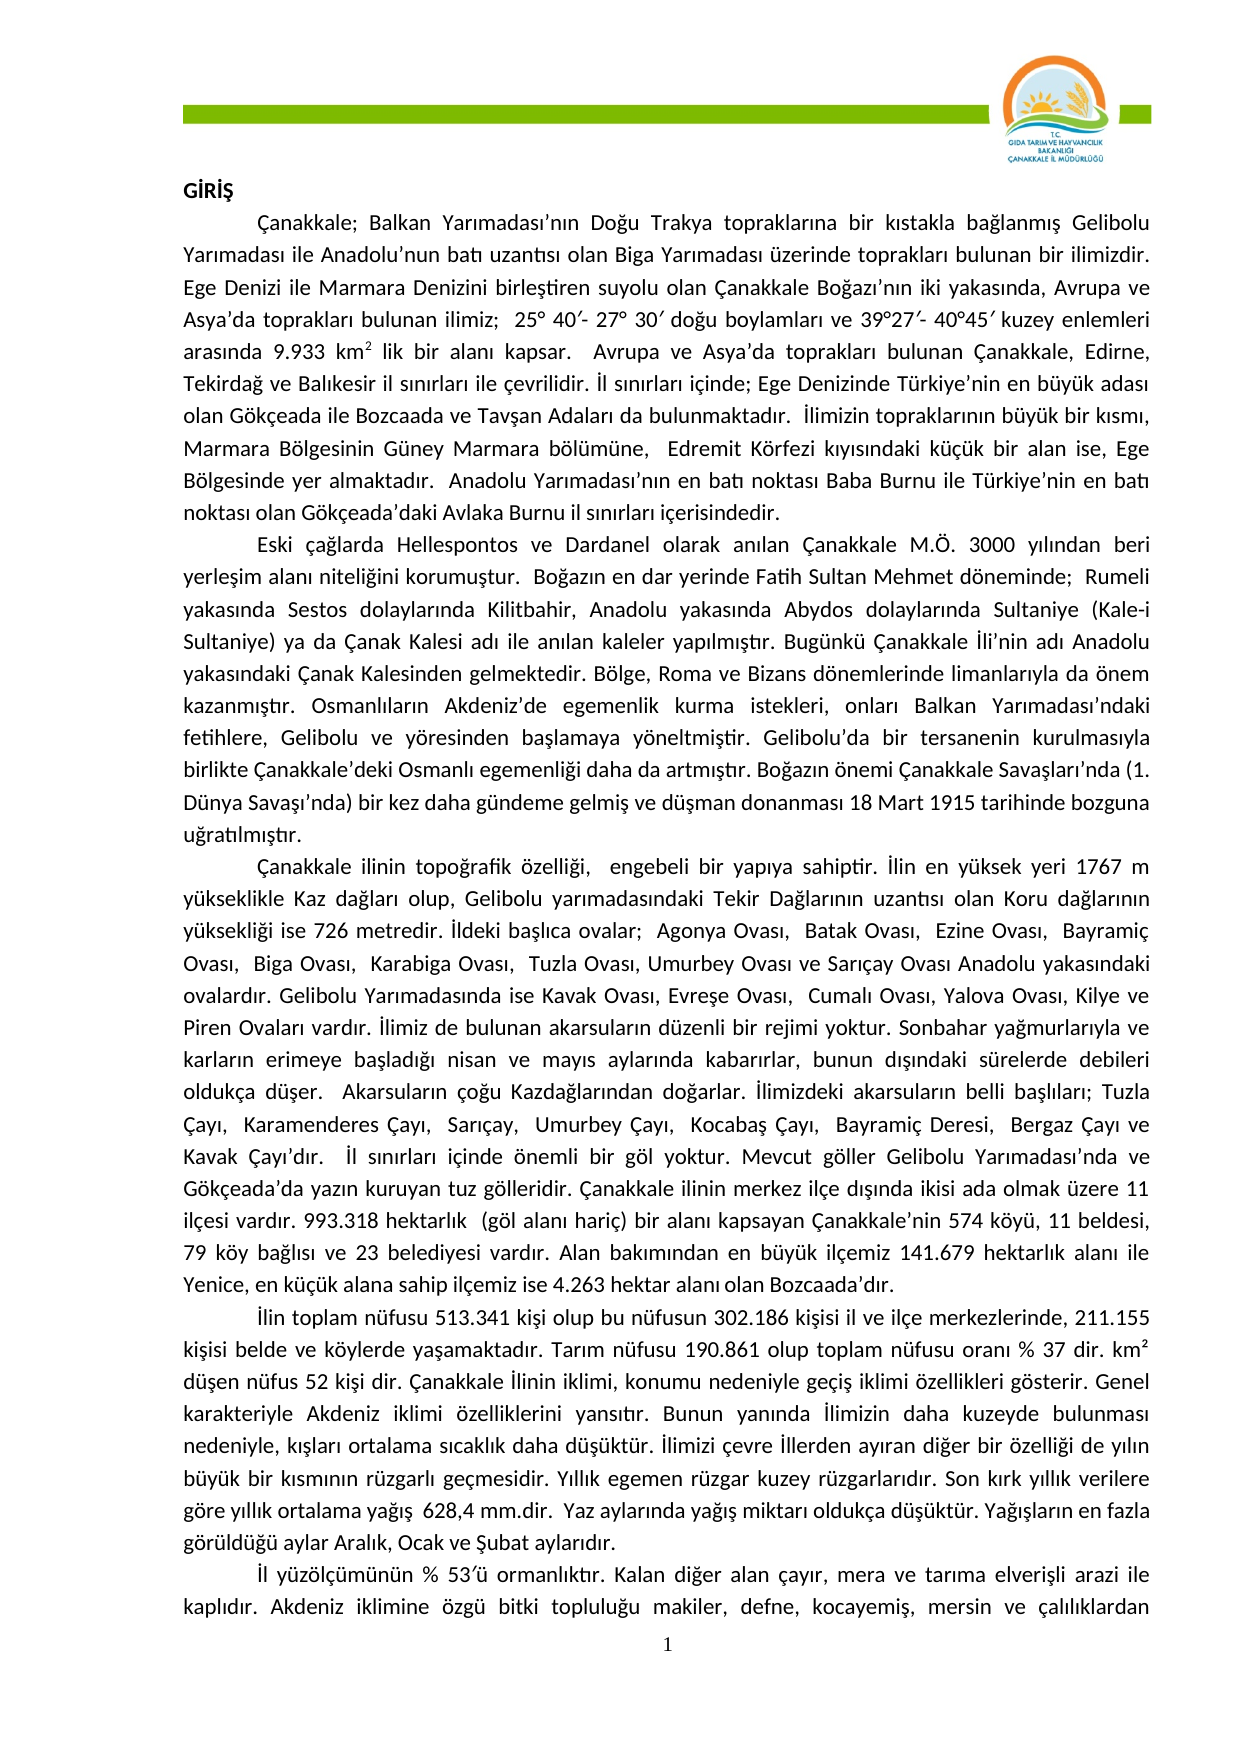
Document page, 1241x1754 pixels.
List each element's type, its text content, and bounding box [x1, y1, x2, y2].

text Eski çağlarda Hellespontos ve Dardanel olarak anılan Çanakkale M.Ö. 3000 yılından beri yerleşim alanı niteliğini korumuştur. Boğazın en dar yerinde Fatih Sultan Mehmet döneminde; Rumeli yakasında Sestos dolaylarında Kilitbahir, Anadolu yakasında Abydos dolaylarında Sultaniye (Kale-i Sultaniye) ya da Çanak Kalesi adı ile anılan kaleler yapılmıştır. Bugünkü Çanakkale İli’nin adı Anadolu yakasındaki Çanak Kalesinden gelmektedir. Bölge, Roma ve Bizans dönemlerinde limanlarıyla da önem kazanmıştır. Osmanlıların Akdeniz’de egemenlik kurma istekleri, onları Balkan Yarımadası’ndaki fetihlere, Gelibolu ve yöresinden başlamaya yöneltmiştir. Gelibolu’da bir tersanenin kurulmasıyla birlikte Çanakkale’deki Osmanlı egemenliği daha da artmıştır. Boğazın önemi Çanakkale Savaşları’nda (1. Dünya Savaşı’nda) bir kez daha gündeme gelmiş ve düşman donanması 18 Mart 1915 tarihinde bozguna uğratılmıştır. [183, 530, 1152, 848]
subtitle GİRİŞ [183, 177, 1152, 204]
picture [183, 44, 1152, 177]
text Çanakkale ilinin topoğrafik özelliği, engebeli bir yapıya sahiptir. İlin en yüksek yeri 1767 m yükseklikle Kaz dağları olup, Gelibolu yarımadasındaki Tekir Dağlarının uzantısı olan Koru dağlarının yüksekliği ise 726 metredir. İldeki başlıca ovalar; Agonya Ovası, Batak Ovası, Ezine Ovası, Bayramiç Ovası, Biga Ovası, Karabiga Ovası, Tuzla Ovası, Umurbey Ovası ve Sarıçay Ovası Anadolu yakasındaki ovalardır. Gelibolu Yarımadasında ise Kavak Ovası, Evreşe Ovası, Cumalı Ovası, Yalova Ovası, Kilye ve Piren Ovaları vardır. İlimiz de bulunan akarsuların düzenli bir rejimi yoktur. Sonbahar yağmurlarıyla ve karların erimeye başladığı nisan ve mayıs aylarında kabarırlar, bunun dışındaki sürelerde debileri oldukça düşer. Akarsuların çoğu Kazdağlarından doğarlar. İlimizdeki akarsuların belli başlıları; Tuzla Çayı, Karamenderes Çayı, Sarıçay, Umurbey Çayı, Kocabaş Çayı, Bayramiç Deresi, Bergaz Çayı ve Kavak Çayı’dır. İl sınırları içinde önemli bir göl yoktur. Mevcut göller Gelibolu Yarımadası’nda ve Gökçeada’da yazın kuruyan tuz gölleridir. Çanakkale ilinin merkez ilçe dışında ikisi ada olmak üzere 11 ilçesi vardır. 993.318 hektarlık (göl alanı hariç) bir alanı kapsayan Çanakkale’nin 574 köyü, 11 beldesi, 79 köy bağlısı ve 23 belediyesi vardır. Alan bakımından en büyük ilçemiz 141.679 hektarlık alanı ile Yenice, en küçük alana sahip ilçemiz ise 4.263 hektar alanı olan Bozcaada’dır. [183, 852, 1152, 1299]
text İlin toplam nüfusu 513.341 kişi olup bu nüfusun 302.186 kişisi il ve ilçe merkezlerinde, 211.155 kişisi belde ve köylerde yaşamaktadır. Tarım nüfusu 190.861 olup toplam nüfusu oranı % 37 dir. km² düşen nüfus 52 kişi dir. Çanakkale İlinin iklimi, konumu nedeniyle geçiş iklimi özellikleri gösterir. Genel karakteriyle Akdeniz iklimi özelliklerini yansıtır. Bunun yanında İlimizin daha kuzeyde bulunması nedeniyle, kışları ortalama sıcaklık daha düşüktür. İlimizi çevre İllerden ayıran diğer bir özelliği de yılın büyük bir kısmının rüzgarlı geçmesidir. Yıllık egemen rüzgar kuzey rüzgarlarıdır. Son kırk yıllık verilere göre yıllık ortalama yağış 628,4 mm.dir. Yaz aylarında yağış miktarı oldukça düşüktür. Yağışların en fazla görüldüğü aylar Aralık, Ocak ve Şubat aylarıdır. [183, 1303, 1152, 1556]
text Çanakkale; Balkan Yarımadası’nın Doğu Trakya topraklarına bir kıstakla bağlanmış Gelibolu Yarımadası ile Anadolu’nun batı uzantısı olan Biga Yarımadası üzerinde toprakları bulunan bir ilimizdir. Ege Denizi ile Marmara Denizini birleştiren suyolu olan Çanakkale Boğazı’nın iki yakasında, Avrupa ve Asya’da toprakları bulunan ilimiz; 25° 40′- 27° 30′ doğu boylamları ve 39°27′- 40°45′ kuzey enlemleri arasında 9.933 km2 lik bir alanı kapsar. Avrupa ve Asya’da toprakları bulunan Çanakkale, Edirne, Tekirdağ ve Balıkesir il sınırları ile çevrilidir. İl sınırları içinde; Ege Denizinde Türkiye’nin en büyük adası olan Gökçeada ile Bozcaada ve Tavşan Adaları da bulunmaktadır. İlimizin topraklarının büyük bir kısmı, Marmara Bölgesinin Güney Marmara bölümüne, Edremit Körfezi kıyısındaki küçük bir alan ise, Ege Bölgesinde yer almaktadır. Anadolu Yarımadası’nın en batı noktası Baba Burnu ile Türkiye’nin en batı noktası olan Gökçeada’daki Avlaka Burnu il sınırları içerisindedir. [183, 208, 1152, 526]
